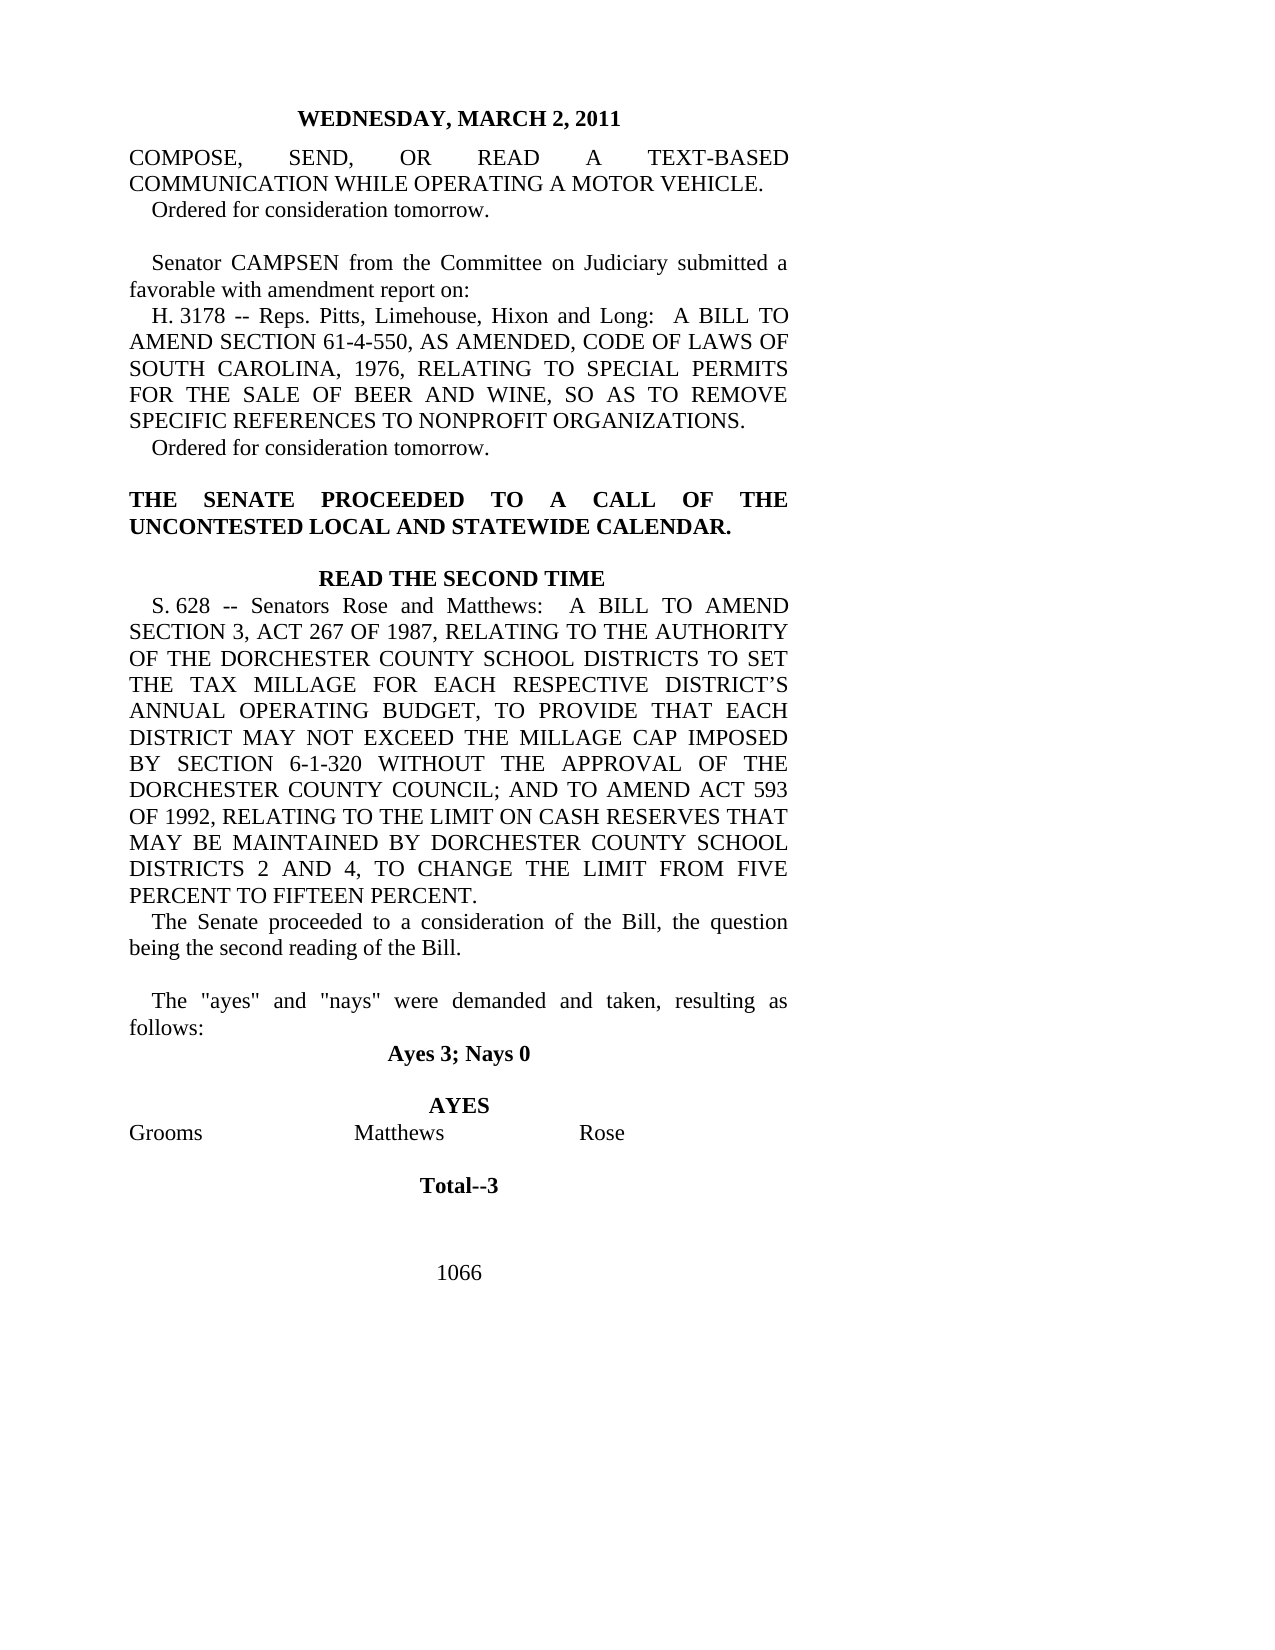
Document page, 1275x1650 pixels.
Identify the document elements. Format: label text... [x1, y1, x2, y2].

text Ordered for consideration tomorrow. [129, 434, 789, 460]
text READ THE SECOND TIME [129, 566, 789, 592]
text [129, 144, 789, 197]
text THE SENATE PROCEEDED TO A CALL OF THE UNCONTESTED LOCAL AND STATEWIDE CALENDAR. [129, 486, 789, 539]
text Ordered for consideration tomorrow. [129, 197, 789, 223]
text S. 628 -- Senators Rose and Matthews: A BILL TO AMEND SECTION 3, ACT 267 OF 1987, RELATING TO THE AUTHORITY OF THE DORCHESTER COUNTY SCHOOL DISTRICTS TO SET THE TAX MILLAGE FOR EACH RESPECTIVE DISTRICT’S ANNUAL OPERATING BUDGET, TO PROVIDE THAT EACH DISTRICT MAY NOT EXCEED THE MILLAGE CAP IMPOSED BY SECTION 6-1-320 WITHOUT THE APPROVAL OF THE DORCHESTER COUNTY COUNCIL; AND TO AMEND ACT 593 OF 1992, RELATING TO THE LIMIT ON CASH RESERVES THAT MAY BE MAINTAINED BY DORCHESTER COUNTY SCHOOL DISTRICTS 2 AND 4, TO CHANGE THE LIMIT FROM FIVE PERCENT TO FIFTEEN PERCENT. [129, 592, 789, 908]
text Senator CAMPSEN from the Committee on Judiciary submitted a favorable with amendment report on: [129, 249, 789, 302]
text The "ayes" and "nays" were demanded and taken, resulting as follows: [129, 987, 789, 1040]
text Total--3 [129, 1172, 789, 1198]
text AYES [129, 1093, 789, 1119]
text H. 3178 -- Reps. Pitts, Limehouse, Hixon and Long: A BILL TO AMEND SECTION 61-4-550, AS AMENDED, CODE OF LAWS OF SOUTH CAROLINA, 1976, RELATING TO SPECIAL PERMITS FOR THE SALE OF BEER AND WINE, SO AS TO REMOVE SPECIFIC REFERENCES TO NONPROFIT ORGANIZATIONS. [129, 302, 789, 434]
text Ayes 3; Nays 0 [129, 1040, 789, 1066]
text The Senate proceeded to a consideration of the Bill, the question being the second reading of the Bill. [129, 908, 789, 961]
text Grooms Matthews Rose [129, 1119, 789, 1145]
